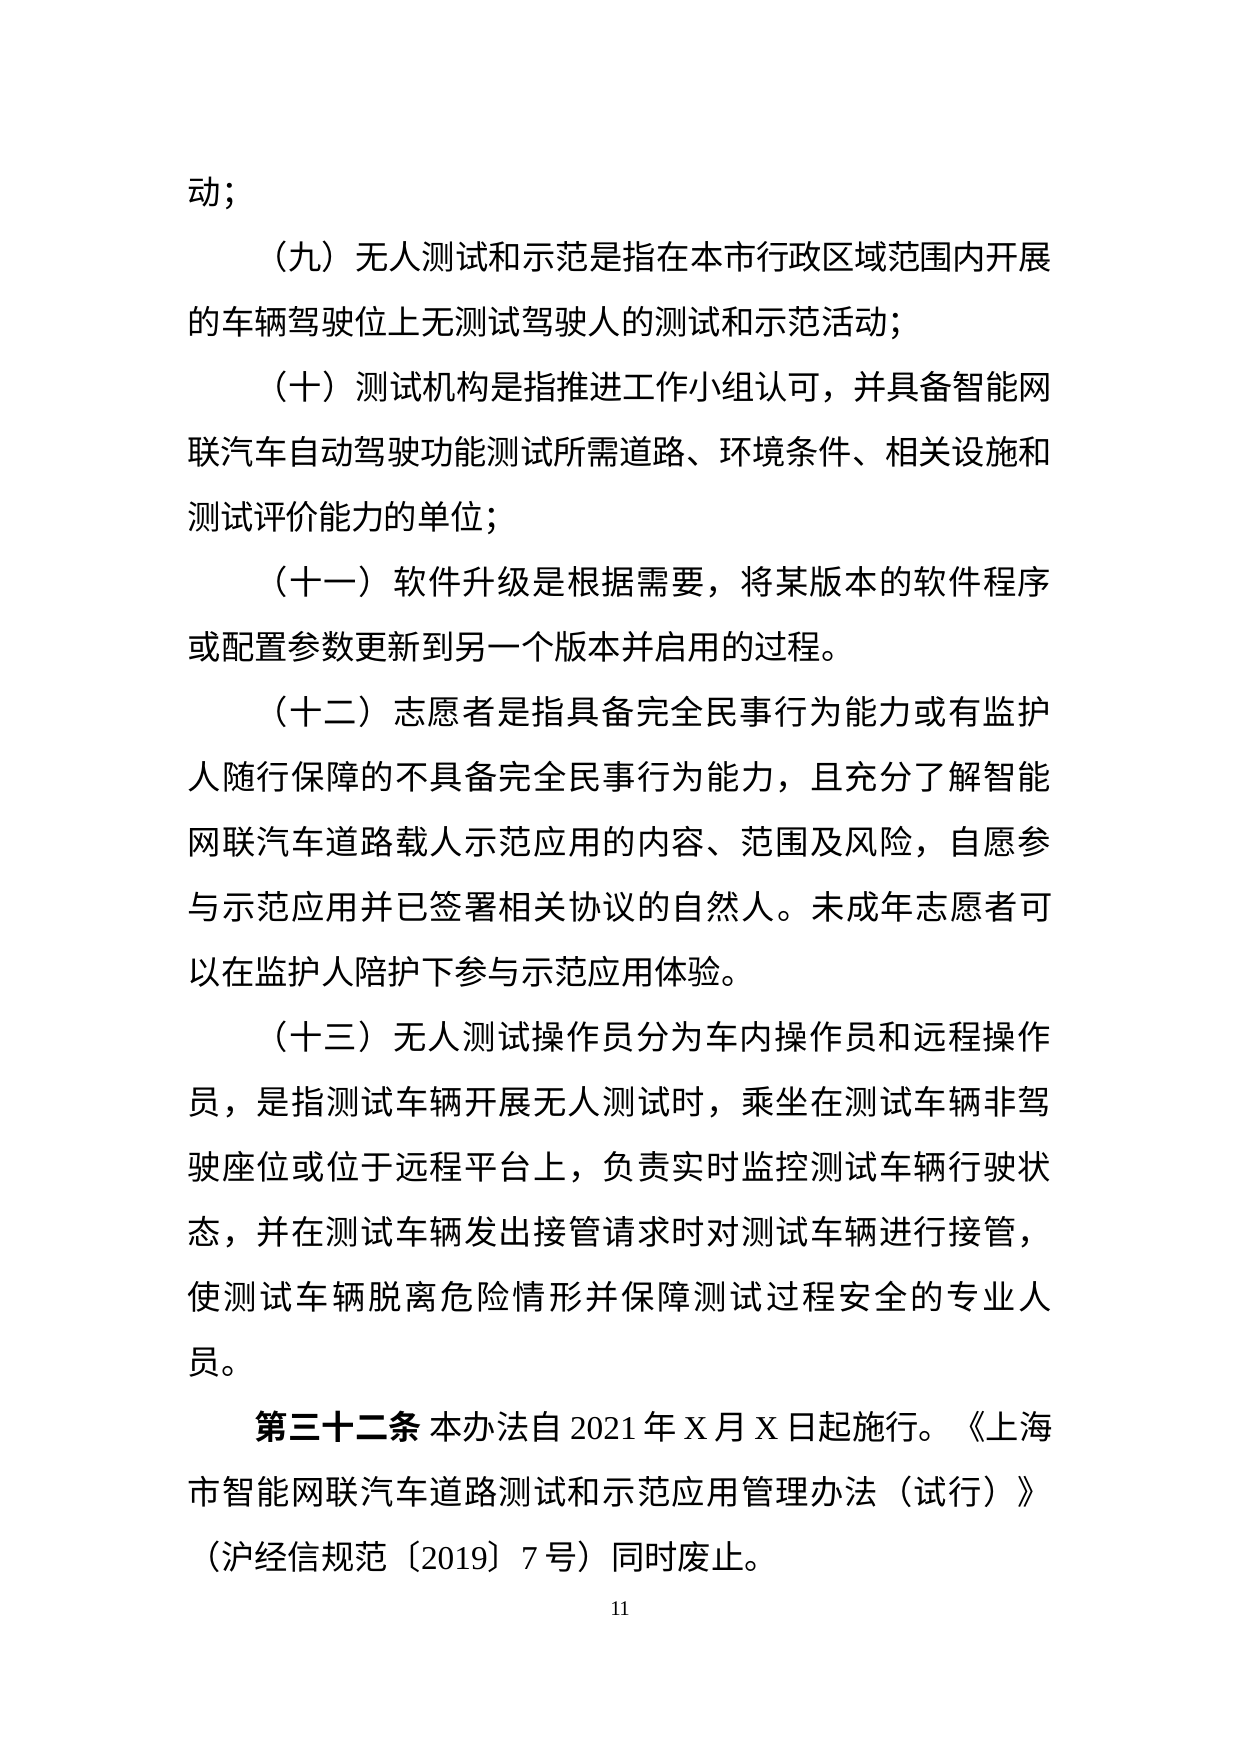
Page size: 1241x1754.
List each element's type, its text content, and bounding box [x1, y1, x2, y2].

text （十二）志愿者是指具备完全民事行为能力或有监护人随行保障的不具备完全民事行为能力，且充分了解智能网联汽车道路载人示范应用的内容、范围及风险，自愿参与示范应用并已签署相关协议的自然人。未成年志愿者可以在监护人陪护下参与示范应用体验。 [187, 677, 1053, 1002]
text （十）测试机构是指推进工作小组认可，并具备智能网联汽车自动驾驶功能测试所需道路、环境条件、相关设施和测试评价能力的单位； [187, 352, 1053, 547]
text （十一）软件升级是根据需要，将某版本的软件程序或配置参数更新到另一个版本并启用的过程。 [187, 547, 1053, 677]
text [187, 157, 1053, 222]
text （九）无人测试和示范是指在本市行政区域范围内开展的车辆驾驶位上无测试驾驶人的测试和示范活动； [187, 222, 1053, 352]
text 第三十二条 本办法自2021年X月X日起施行。《上海市智能网联汽车道路测试和示范应用管理办法（试行）》（沪经信规范〔2019〕7号）同时废止。 [187, 1392, 1053, 1587]
text （十三）无人测试操作员分为车内操作员和远程操作员，是指测试车辆开展无人测试时，乘坐在测试车辆非驾驶座位或位于远程平台上，负责实时监控测试车辆行驶状态，并在测试车辆发出接管请求时对测试车辆进行接管，使测试车辆脱离危险情形并保障测试过程安全的专业人员。 [187, 1002, 1053, 1392]
